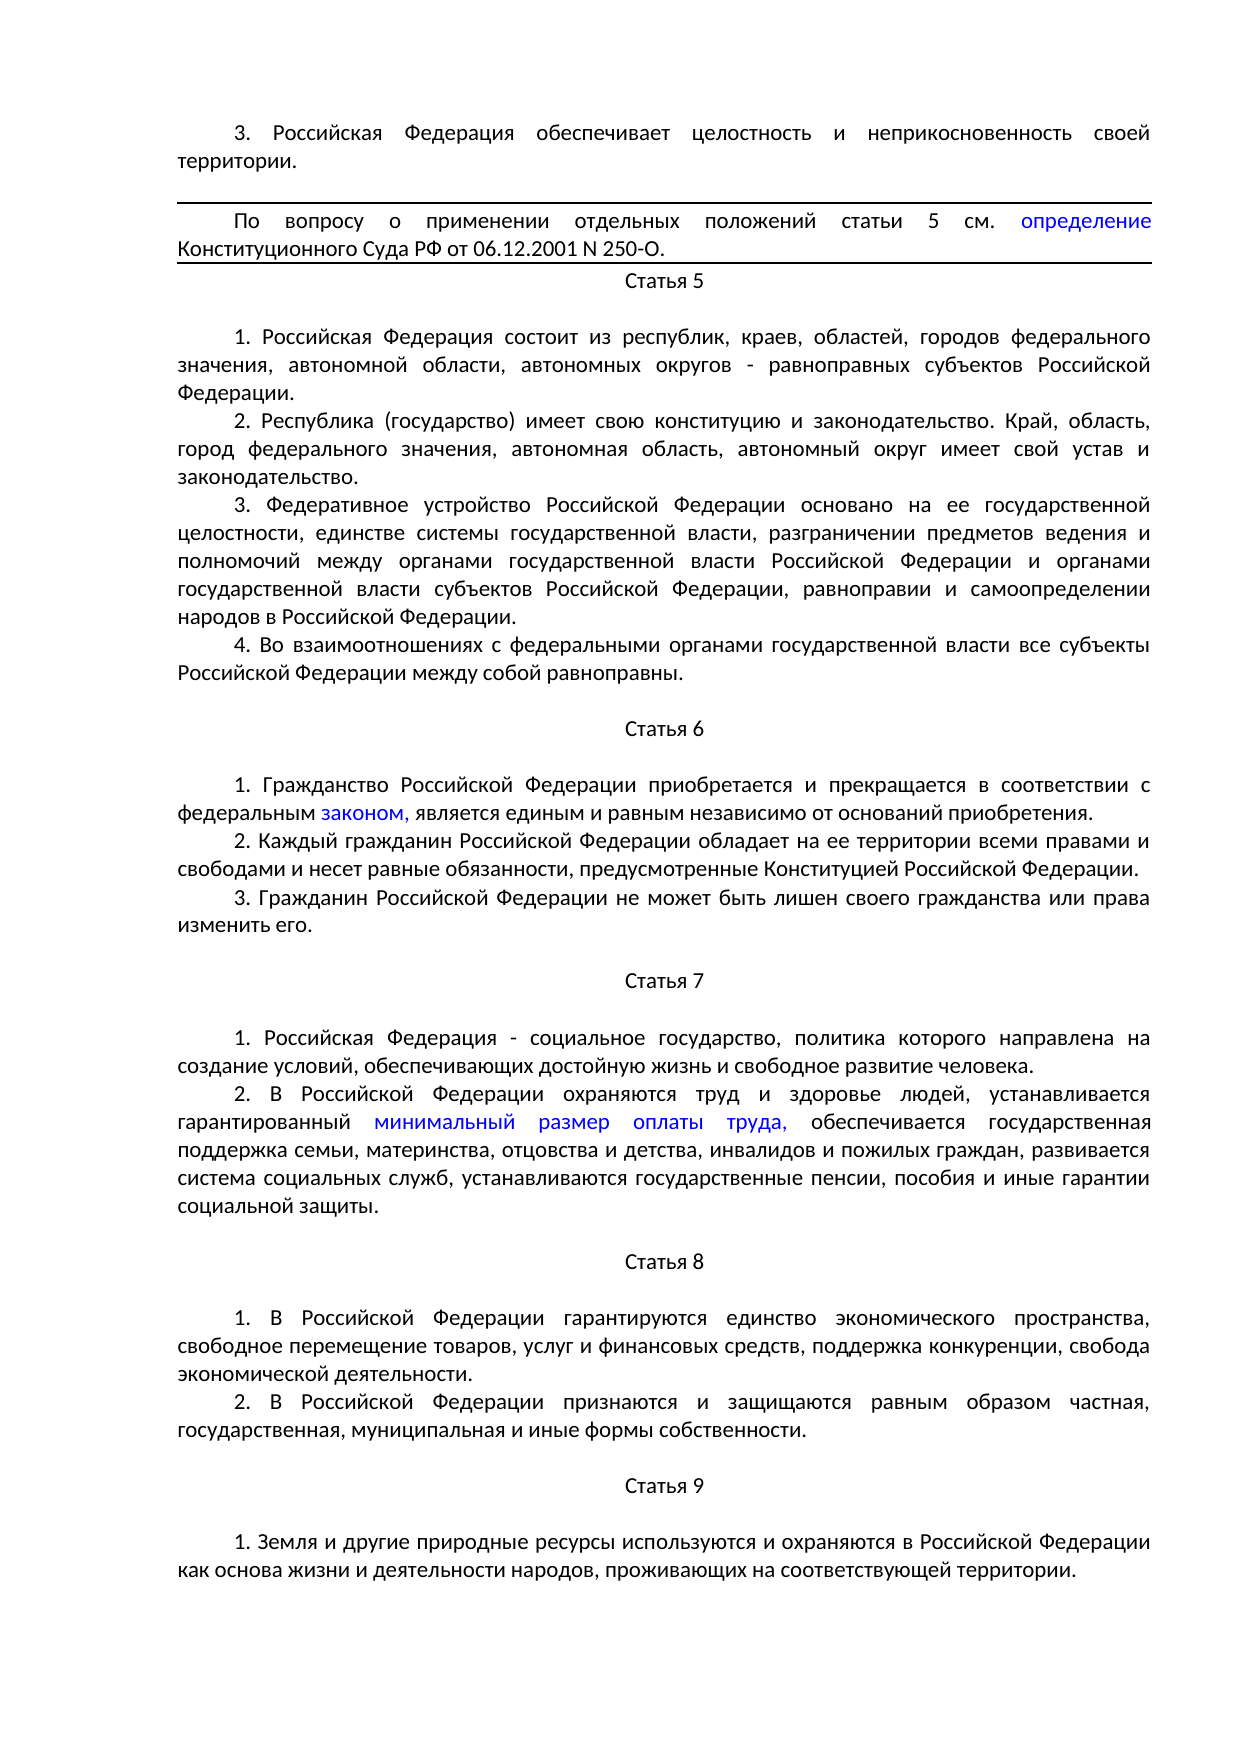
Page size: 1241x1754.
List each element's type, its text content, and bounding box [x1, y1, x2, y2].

text Статья 9 [177, 1471, 1152, 1499]
text 2. В Российской Федерации охраняются труд и здоровье людей, устанавливается гарантированный минимальный размер оплаты труда, обеспечивается государственная поддержка семьи, материнства, отцовства и детства, инвалидов и пожилых граждан, развивается система социальных служб, устанавливаются государственные пенсии, пособия и иные гарантии социальной защиты. [177, 1079, 1152, 1219]
text 2. Каждый гражданин Российской Федерации обладает на ее территории всеми правами и свободами и несет равные обязанности, предусмотренные Конституцией Российской Федерации. [177, 827, 1152, 883]
text Статья 5 [177, 266, 1152, 294]
text 1. Российская Федерация состоит из республик, краев, областей, городов федерального значения, автономной области, автономных округов - равноправных субъектов Российской Федерации. [177, 322, 1152, 406]
text 1. Российская Федерация - социальное государство, политика которого направлена на создание условий, обеспечивающих достойную жизнь и свободное развитие человека. [177, 1023, 1152, 1079]
text Статья 7 [177, 967, 1152, 995]
text 2. Республика (государство) имеет свою конституцию и законодательство. Край, область, город федерального значения, автономная область, автономный округ имеет свой устав и законодательство. [177, 406, 1152, 490]
text Статья 8 [177, 1247, 1152, 1275]
text 3. Российская Федерация обеспечивает целостность и неприкосновенность своей территории. [177, 118, 1152, 174]
text Статья 6 [177, 714, 1152, 742]
text 3. Гражданин Российской Федерации не может быть лишен своего гражданства или права изменить его. [177, 883, 1152, 939]
text 3. Федеративное устройство Российской Федерации основано на ее государственной целостности, единстве системы государственной власти, разграничении предметов ведения и полномочий между органами государственной власти Российской Федерации и органами государственной власти субъектов Российской Федерации, равноправии и самоопределении народов в Российской Федерации. [177, 490, 1152, 630]
text По вопросу о применении отдельных положений статьи 5 см. определение Конституционного Суда РФ от 06.12.2001 N 250-О. [177, 206, 1152, 262]
text 2. В Российской Федерации признаются и защищаются равным образом частная, государственная, муниципальная и иные формы собственности. [177, 1387, 1152, 1443]
text 4. Во взаимоотношениях с федеральными органами государственной власти все субъекты Российской Федерации между собой равноправны. [177, 630, 1152, 686]
text 1. Земля и другие природные ресурсы используются и охраняются в Российской Федерации как основа жизни и деятельности народов, проживающих на соответствующей территории. [177, 1527, 1152, 1583]
text 1. Гражданство Российской Федерации приобретается и прекращается в соответствии с федеральным законом, является единым и равным независимо от оснований приобретения. [177, 771, 1152, 827]
text 1. В Российской Федерации гарантируются единство экономического пространства, свободное перемещение товаров, услуг и финансовых средств, поддержка конкуренции, свобода экономической деятельности. [177, 1303, 1152, 1387]
